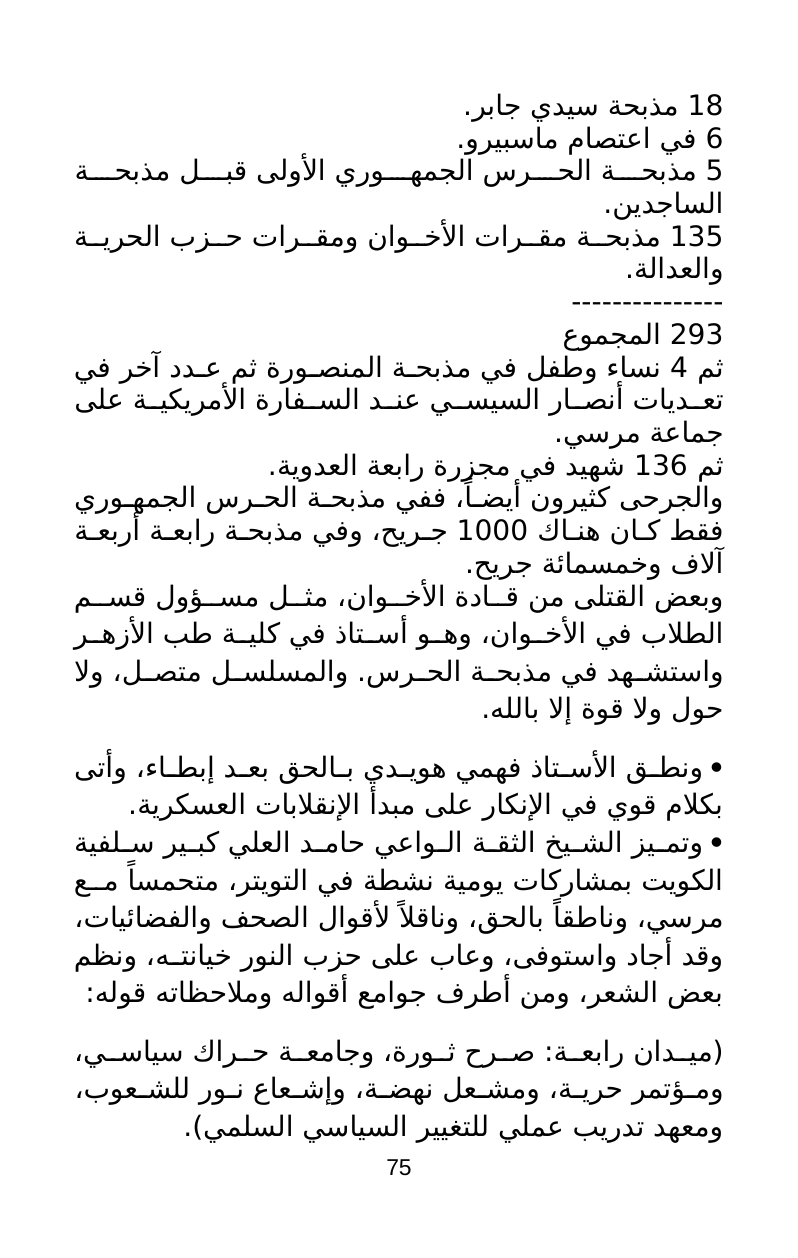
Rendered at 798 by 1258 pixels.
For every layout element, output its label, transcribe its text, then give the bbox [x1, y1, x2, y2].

text (ميدان رابعة: صرح ثورة، وجامعة حراك سياسي، ومؤتمر حرية، ومشعل نهضة، وإشعاع نور للشعوب، ومعهد تدريب عملي للتغيير السياسي السلمي). [74, 1035, 723, 1143]
text ثم 136 شهيد في مجزرة رابعة العدوية. [74, 449, 723, 482]
text والجرحى كثيرون أيضاً، ففي مذبحة الحرس الجمهوري فقط كان هناك 1000 جريح، وفي مذبحة رابعة أربعة آلاف وخمسمائة جريح. [74, 482, 723, 580]
list وتميز الشيخ الثقة الواعي حامد العلي كبير سلفية الكويت بمشاركات يومية نشطة في التويتر، متحمساً مع مرسي، وناطقاً بالحق، وناقلاً لأقوال الصحف والفضائيات، وقد أجاد واستوفى، وعاب على حزب النور خيانته، ونظم بعض الشعر، ومن أطرف جوامع أقواله وملاحظاته قوله: [74, 826, 723, 1009]
text وبعض القتلى من قادة الأخوان، مثل مسؤول قسم الطلاب في الأخوان، وهو أستاذ في كلية طب الأزهر واستشهد في مذبحة الحرس. والمسلسل متصل، ولا حول ولا قوة إلا بالله. [74, 580, 723, 725]
text --------------- [74, 285, 723, 318]
list ونطق الأستاذ فهمي هويدي بالحق بعد إبطاء، وأتى بكلام قوي في الإنكار على مبدأ الإنقلابات العسكرية. [74, 751, 723, 821]
text 293 المجموع [74, 318, 723, 351]
text 5 مذبحة الحرس الجمهوري الأولى قبل مذبحة الساجدين. [74, 154, 723, 220]
text ثم 4 نساء وطفل في مذبحة المنصورة ثم عدد آخر في تعديات أنصار السيسي عند السفارة الأمريكية على جماعة مرسي. [74, 351, 723, 449]
text 18 مذبحة سيدي جابر. [74, 89, 723, 122]
text 6 في اعتصام ماسبيرو. [74, 122, 723, 154]
text 135 مذبحة مقرات الأخوان ومقرات حزب الحرية والعدالة. [74, 220, 723, 285]
